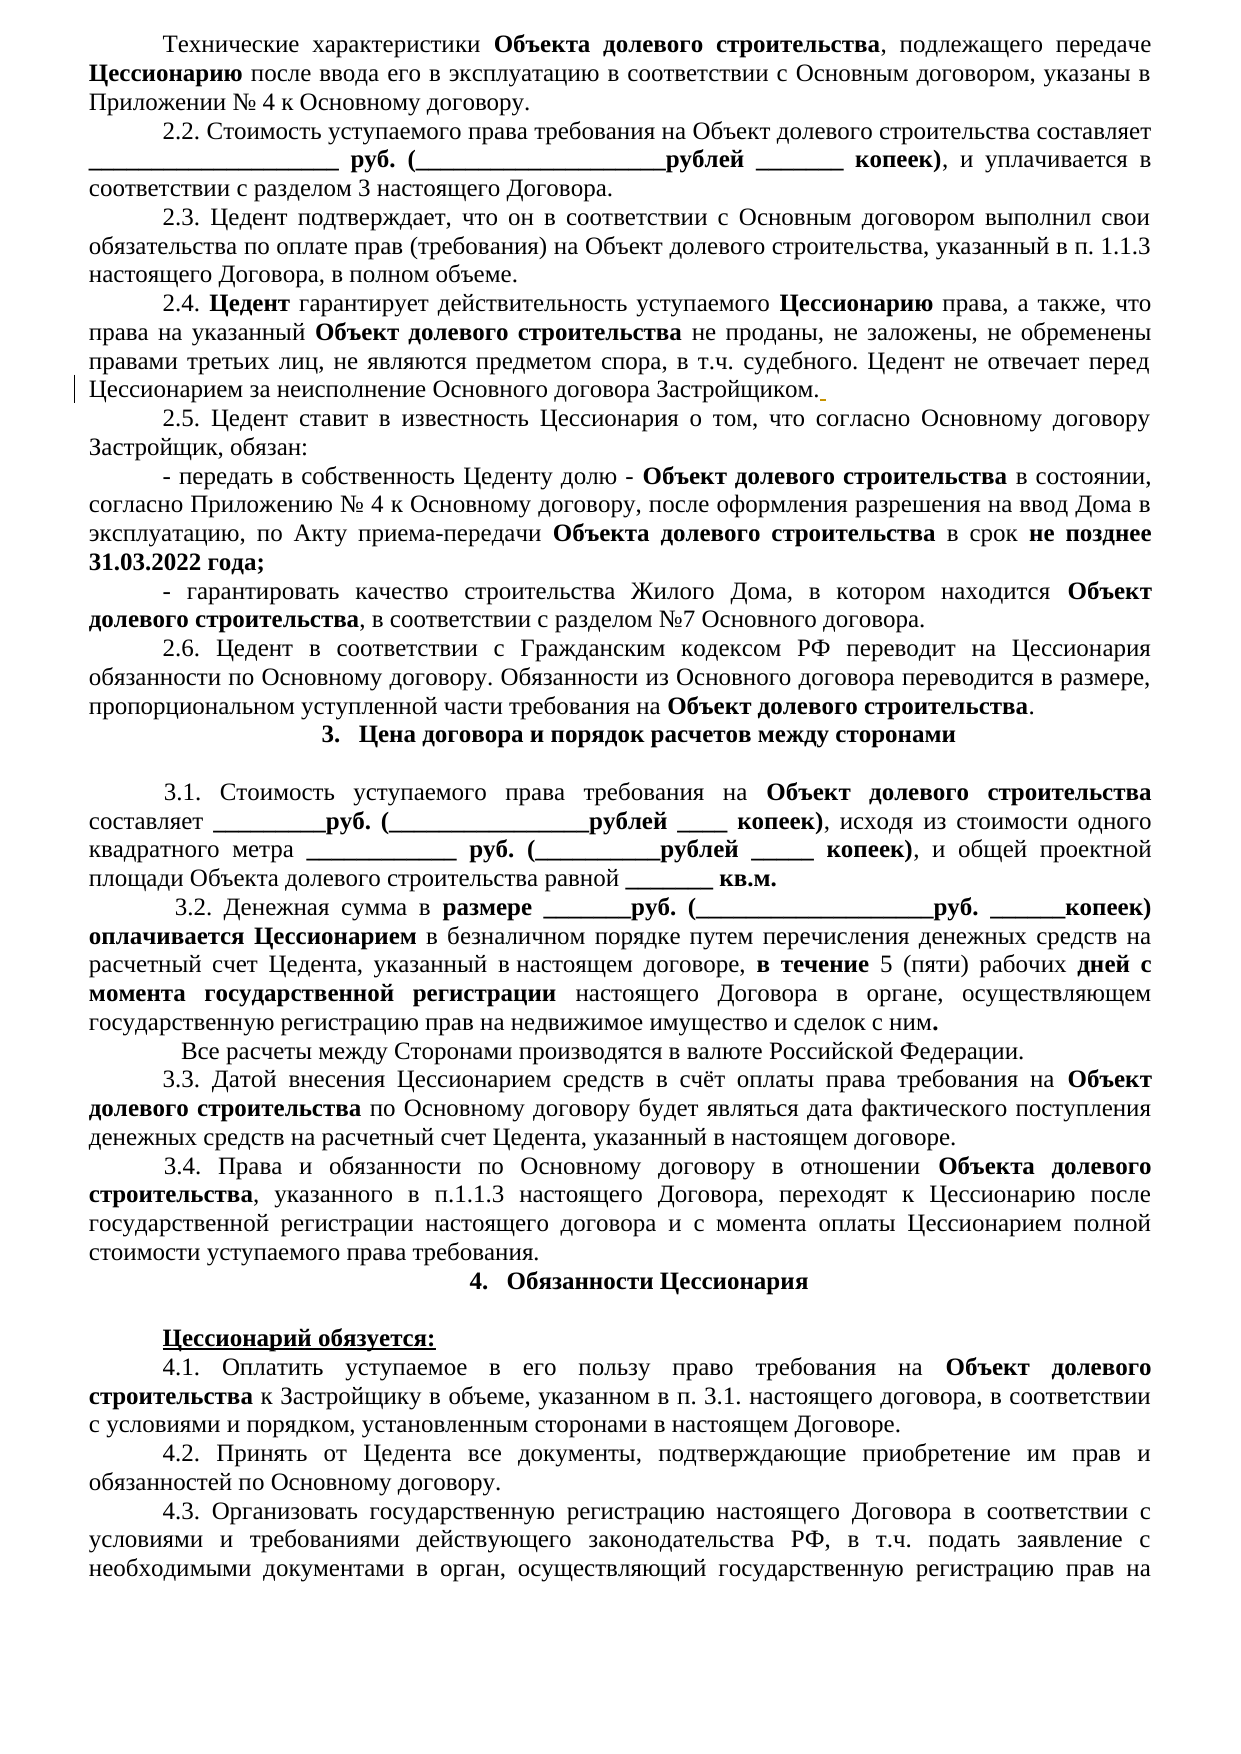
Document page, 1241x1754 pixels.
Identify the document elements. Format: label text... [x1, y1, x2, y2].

text Цессионарий обязуется: [89, 1323, 1152, 1352]
text 3.2. Денежная сумма в размере _______руб. (___________________руб. ______копеек) оплачивается Цессионарием в безналичном порядке путем перечисления денежных средств на расчетный счет Цедента, указанный в настоящем договоре, в течение 5 (пяти) рабочих дней с момента государственной регистрации настоящего Договора в органе, осуществляющем государственную регистрацию прав на недвижимое имущество и сделок с ним. [89, 892, 1152, 1036]
text - передать в собственность Цеденту долю - Объект долевого строительства в состоянии, согласно Приложению № 4 к Основному договору, после оформления разрешения на ввод Дома в эксплуатацию, по Акту приема-передачи Объекта долевого строительства в срок не позднее 31.03.2022 года; [89, 461, 1152, 576]
text 4.1. Оплатить уступаемое в его пользу право требования на Объект долевого строительства к Застройщику в объеме, указанном в п. 3.1. настоящего договора, в соответствии с условиями и порядком, установленным сторонами в настоящем Договоре. [89, 1352, 1152, 1438]
text 2.4. Цедент гарантирует действительность уступаемого Цессионарию права, а также, что права на указанный Объект долевого строительства не проданы, не заложены, не обременены правами третьих лиц, не являются предметом спора, в т.ч. судебного. Цедент не отвечает перед Цессионарием за неисполнение Основного договора Застройщиком. [89, 288, 1152, 403]
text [89, 1496, 1152, 1582]
text 3.4. Права и обязанности по Основному договору в отношении Объекта долевого строительства, указанного в п.1.1.3 настоящего Договора, переходят к Цессионарию после государственной регистрации настоящего договора и с момента оплаты Цессионарием полной стоимости уступаемого права требования. [89, 1151, 1152, 1266]
text 4.2. Принять от Цедента все документы, подтверждающие приобретение им прав и обязанностей по Основному договору. [89, 1438, 1152, 1496]
text Технические характеристики Объекта долевого строительства, подлежащего передаче Цессионарию после ввода его в эксплуатацию в соответствии с Основным договором, указаны в Приложении № 4 к Основному договору. [89, 29, 1152, 116]
text 2.2. Стоимость уступаемого права требования на Объект долевого строительства составляет ____________________ руб. (____________________рублей _______ копеек), и уплачивается в соответствии с разделом 3 настоящего Договора. [89, 116, 1152, 202]
text 3.3. Датой внесения Цессионарием средств в счёт оплаты права требования на Объект долевого строительства по Основному договору будет являться дата фактического поступления денежных средств на расчетный счет Цедента, указанный в настоящем договоре. [89, 1064, 1152, 1151]
text 2.6. Цедент в соответствии с Гражданским кодексом РФ переводит на Цессионария обязанности по Основному договору. Обязанности из Основного договора переводится в размере, пропорциональном уступленной части требования на Объект долевого строительства. [89, 633, 1152, 719]
text Все расчеты между Сторонами производятся в валюте Российской Федерации. [89, 1036, 1152, 1064]
text 3.1. Стоимость уступаемого права требования на Объект долевого строительства составляет _________руб. (________________рублей ____ копеек), исходя из стоимости одного квадратного метра ____________ руб. (__________рублей _____ копеек), и общей проектной площади Объекта долевого строительства равной _______ кв.м. [89, 777, 1152, 892]
list Цена договора и порядок расчетов между сторонами [126, 719, 1152, 748]
text 2.5. Цедент ставит в известность Цессионария о том, что согласно Основному договору Застройщик, обязан: [89, 403, 1152, 461]
list Обязанности Цессионария [126, 1266, 1152, 1294]
text 2.3. Цедент подтверждает, что он в соответствии с Основным договором выполнил свои обязательства по оплате прав (требования) на Объект долевого строительства, указанный в п. 1.1.3 настоящего Договора, в полном объеме. [89, 202, 1152, 288]
text - гарантировать качество строительства Жилого Дома, в котором находится Объект долевого строительства, в соответствии с разделом №7 Основного договора. [89, 576, 1152, 633]
